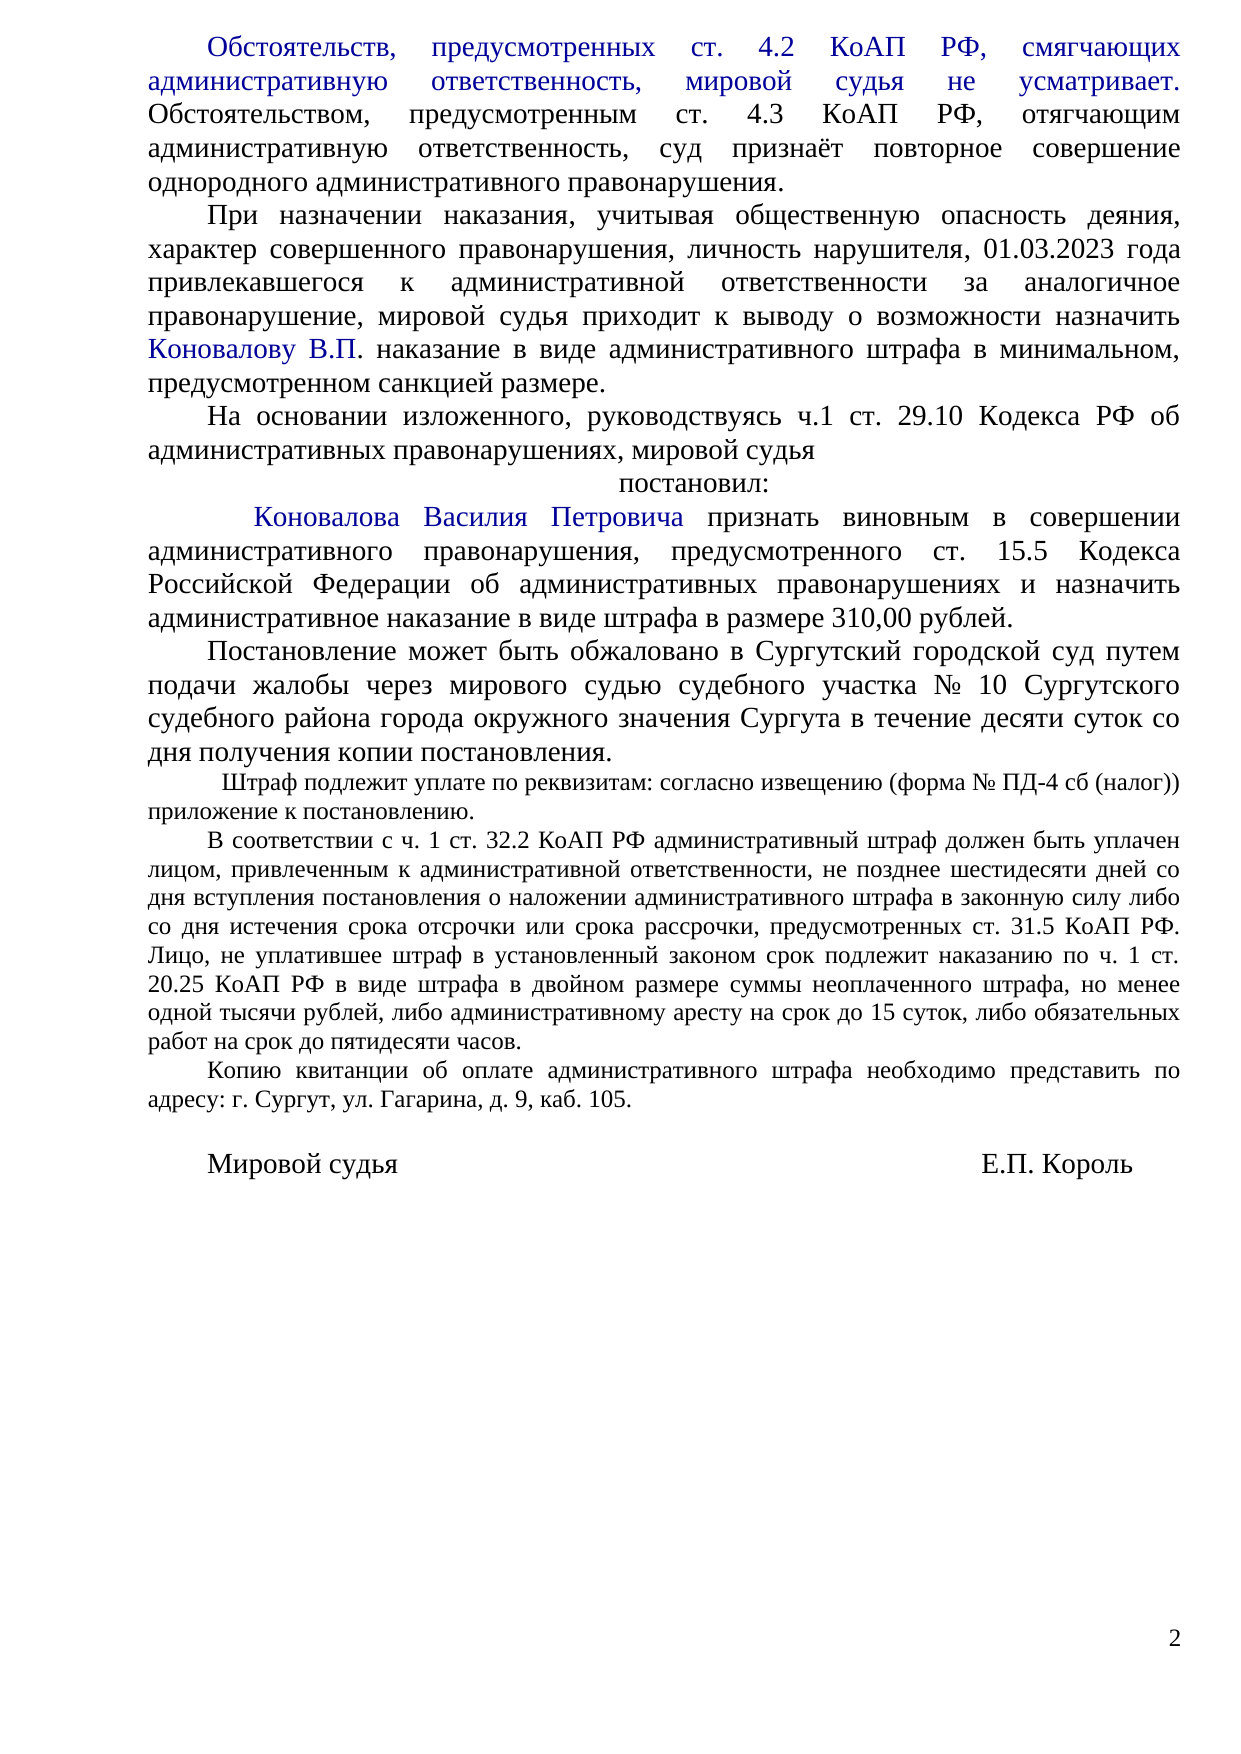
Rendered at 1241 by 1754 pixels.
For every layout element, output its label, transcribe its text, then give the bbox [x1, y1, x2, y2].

text Копию квитанции об оплате административного штрафа необходимо представить по адресу: г. Сургут, ул. Гагарина, д. 9, каб. 105. [148, 1055, 1181, 1112]
text В соответствии с ч. 1 ст. 32.2 КоАП РФ административный штраф должен быть уплачен лицом, привлеченным к административной ответственности, не позднее шестидесяти дней со дня вступления постановления о наложении административного штрафа в законную силу либо со дня истечения срока отсрочки или срока рассрочки, предусмотренных ст. 31.5 КоАП РФ. Лицо, не уплатившее штраф в установленный законом срок подлежит наказанию по ч. 1 ст. 20.25 КоАП РФ в виде штрафа в двойном размере суммы неоплаченного штрафа, но менее одной тысячи рублей, либо административному аресту на срок до 15 суток, либо обязательных работ на срок до пятидесяти часов. [148, 825, 1181, 1055]
text постановил: [148, 466, 1181, 499]
text Мировой судья Е.П. Король [148, 1146, 1181, 1179]
text Постановление может быть обжаловано в Сургутский городской суд путем подачи жалобы через мирового судью судебного участка № 10 Сургутского судебного района города окружного значения Сургута в течение десяти суток со дня получения копии постановления. [148, 633, 1181, 767]
text Коновалова Василия Петровича признать виновным в совершении административного правонарушения, предусмотренного ст. 15.5 Кодекса Российской Федерации об административных правонарушениях и назначить административное наказание в виде штрафа в размере 310,00 рублей. [148, 499, 1181, 633]
text Штраф подлежит уплате по реквизитам: согласно извещению (форма № ПД-4 сб (налог)) приложение к постановлению. [148, 767, 1181, 825]
text Обстоятельств, предусмотренных ст. 4.2 КоАП РФ, смягчающих административную ответственность, мировой судья не усматривает. Обстоятельством, предусмотренным ст. 4.3 КоАП РФ, отягчающим административную ответственность, суд признаёт повторное совершение однородного административного правонарушения. [148, 29, 1181, 197]
text При назначении наказания, учитывая общественную опасность деяния, характер совершенного правонарушения, личность нарушителя, 01.03.2023 года привлекавшегося к административной ответственности за аналогичное правонарушение, мировой судья приходит к выводу о возможности назначить Коновалову В.П. наказание в виде административного штрафа в минимальном, предусмотренном санкцией размере. [148, 197, 1181, 398]
text На основании изложенного, руководствуясь ч.1 ст. 29.10 Кодекса РФ об административных правонарушениях, мировой судья [148, 398, 1181, 466]
